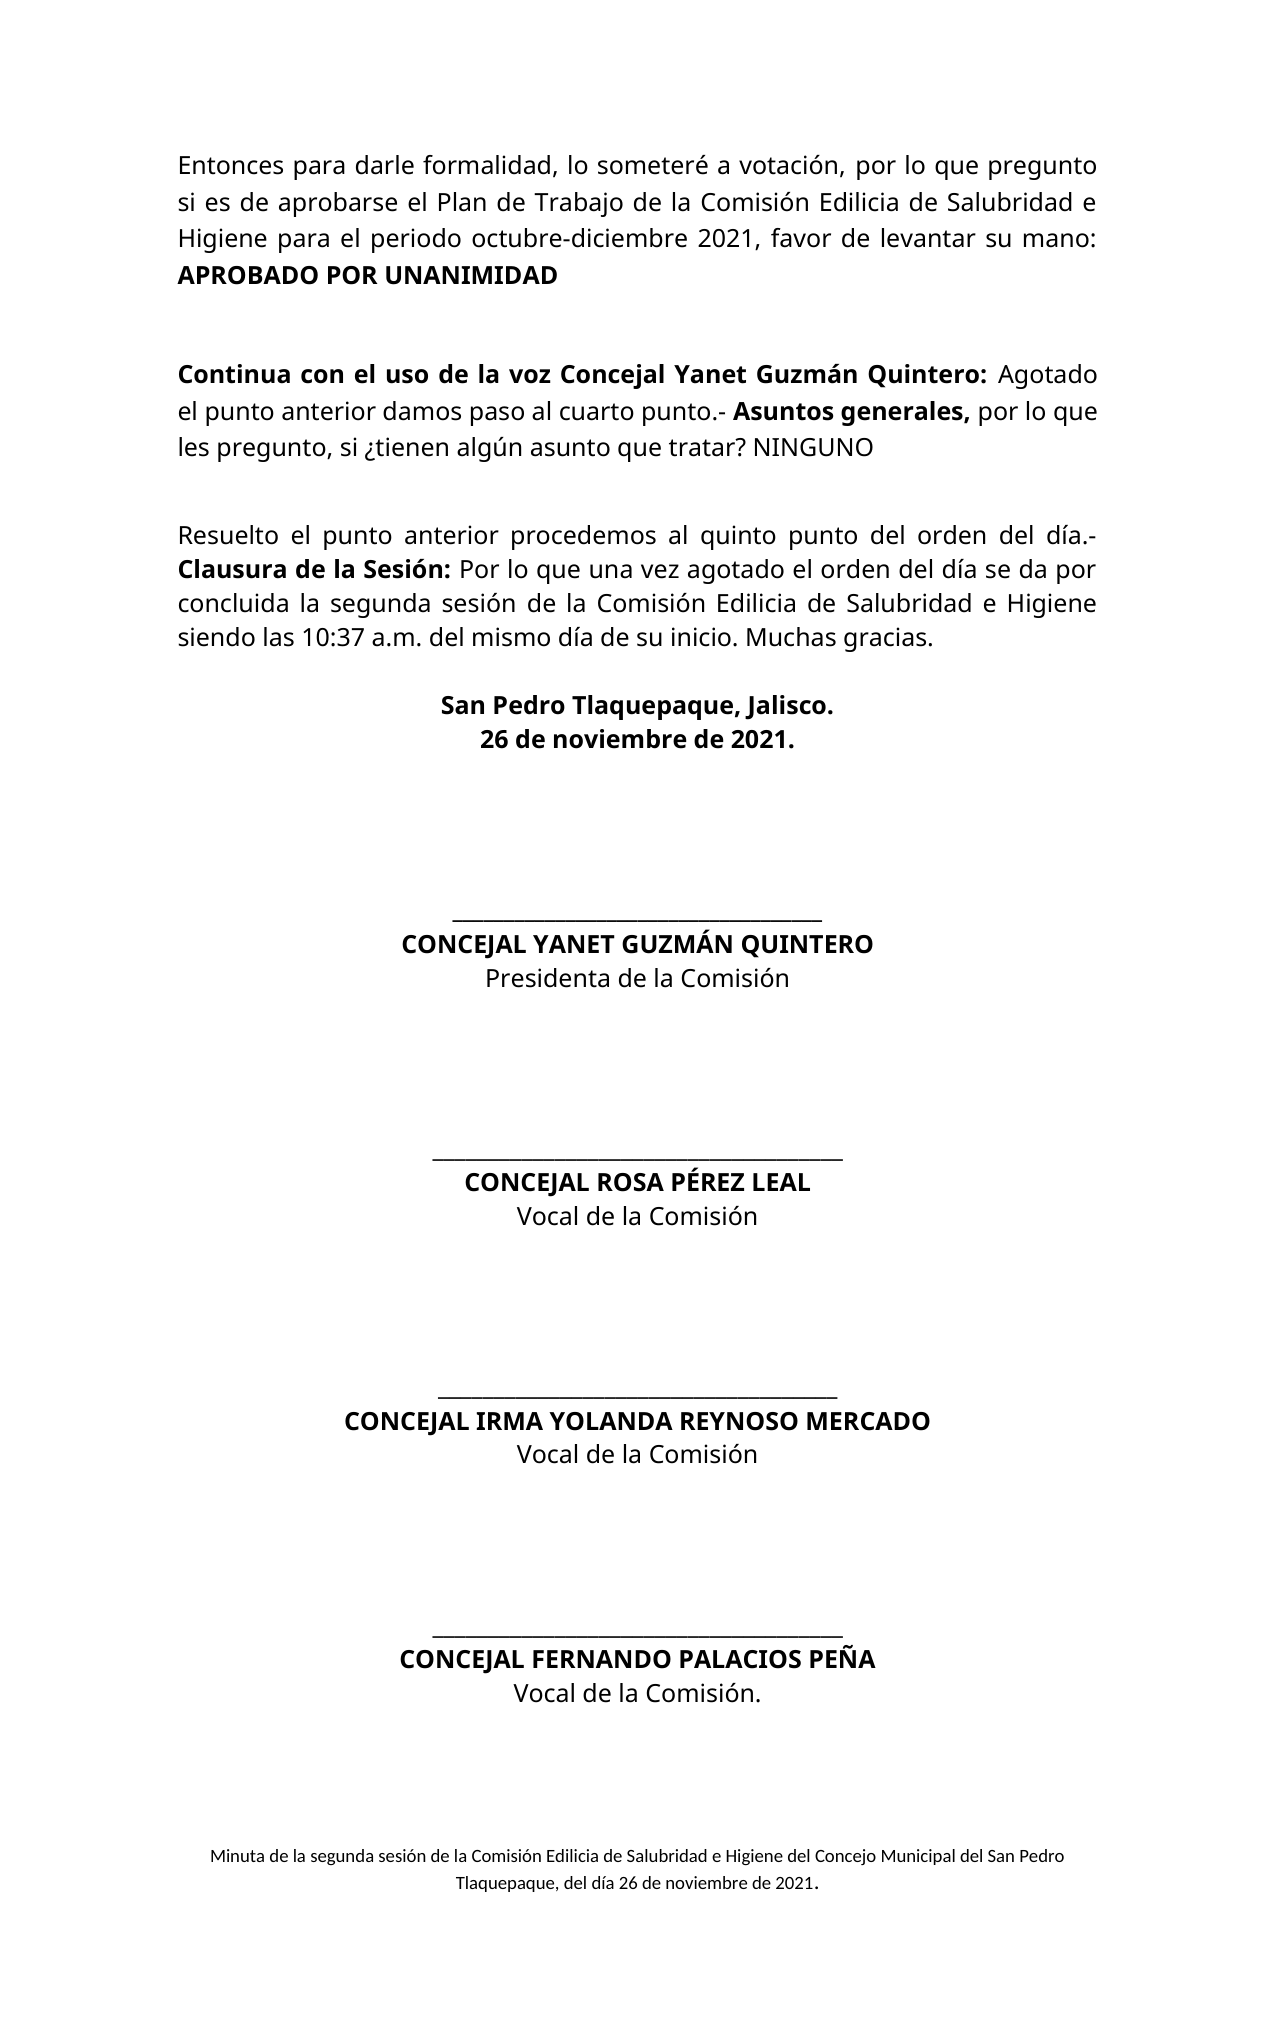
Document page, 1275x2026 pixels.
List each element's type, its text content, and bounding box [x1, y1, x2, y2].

text Vocal de la Comisión [177, 1437, 1098, 1471]
text ____________________________________ [177, 1369, 1098, 1403]
text CONCEJAL IRMA YOLANDA REYNOSO MERCADO [177, 1403, 1098, 1437]
text Vocal de la Comisión. [177, 1676, 1098, 1710]
text Entonces para darle formalidad, lo someteré a votación, por lo que pregunto si es de aprobarse el Plan de Trabajo de la Comisión Edilicia de Salubridad e Higiene para el periodo octubre-diciembre 2021, favor de levantar su mano: APROBADO POR UNANIMIDAD [177, 148, 1098, 292]
text Presidenta de la Comisión [177, 960, 1098, 994]
text _____________________________________ [177, 1131, 1098, 1165]
text Vocal de la Comisión [177, 1199, 1098, 1233]
text ____________________________________ [177, 892, 1098, 926]
text San Pedro Tlaquepaque, Jalisco. [177, 688, 1098, 722]
text Continua con el uso de la voz Concejal Yanet Guzmán Quintero: Agotado el punto anterior damos paso al cuarto punto.- Asuntos generales, por lo que les pregunto, si ¿tienen algún asunto que tratar? NINGUNO [177, 356, 1098, 464]
text CONCEJAL YANET GUZMÁN QUINTERO [177, 926, 1098, 960]
text CONCEJAL ROSA PÉREZ LEAL [177, 1165, 1098, 1199]
text _____________________________________ [177, 1607, 1098, 1642]
text 26 de noviembre de 2021. [177, 722, 1098, 756]
text Resuelto el punto anterior procedemos al quinto punto del orden del día.- Clausura de la Sesión: Por lo que una vez agotado el orden del día se da por concluida la segunda sesión de la Comisión Edilicia de Salubridad e Higiene siendo las 10:37 a.m. del mismo día de su inicio. Muchas gracias. [177, 517, 1098, 654]
text CONCEJAL FERNANDO PALACIOS PEÑA [177, 1642, 1098, 1676]
